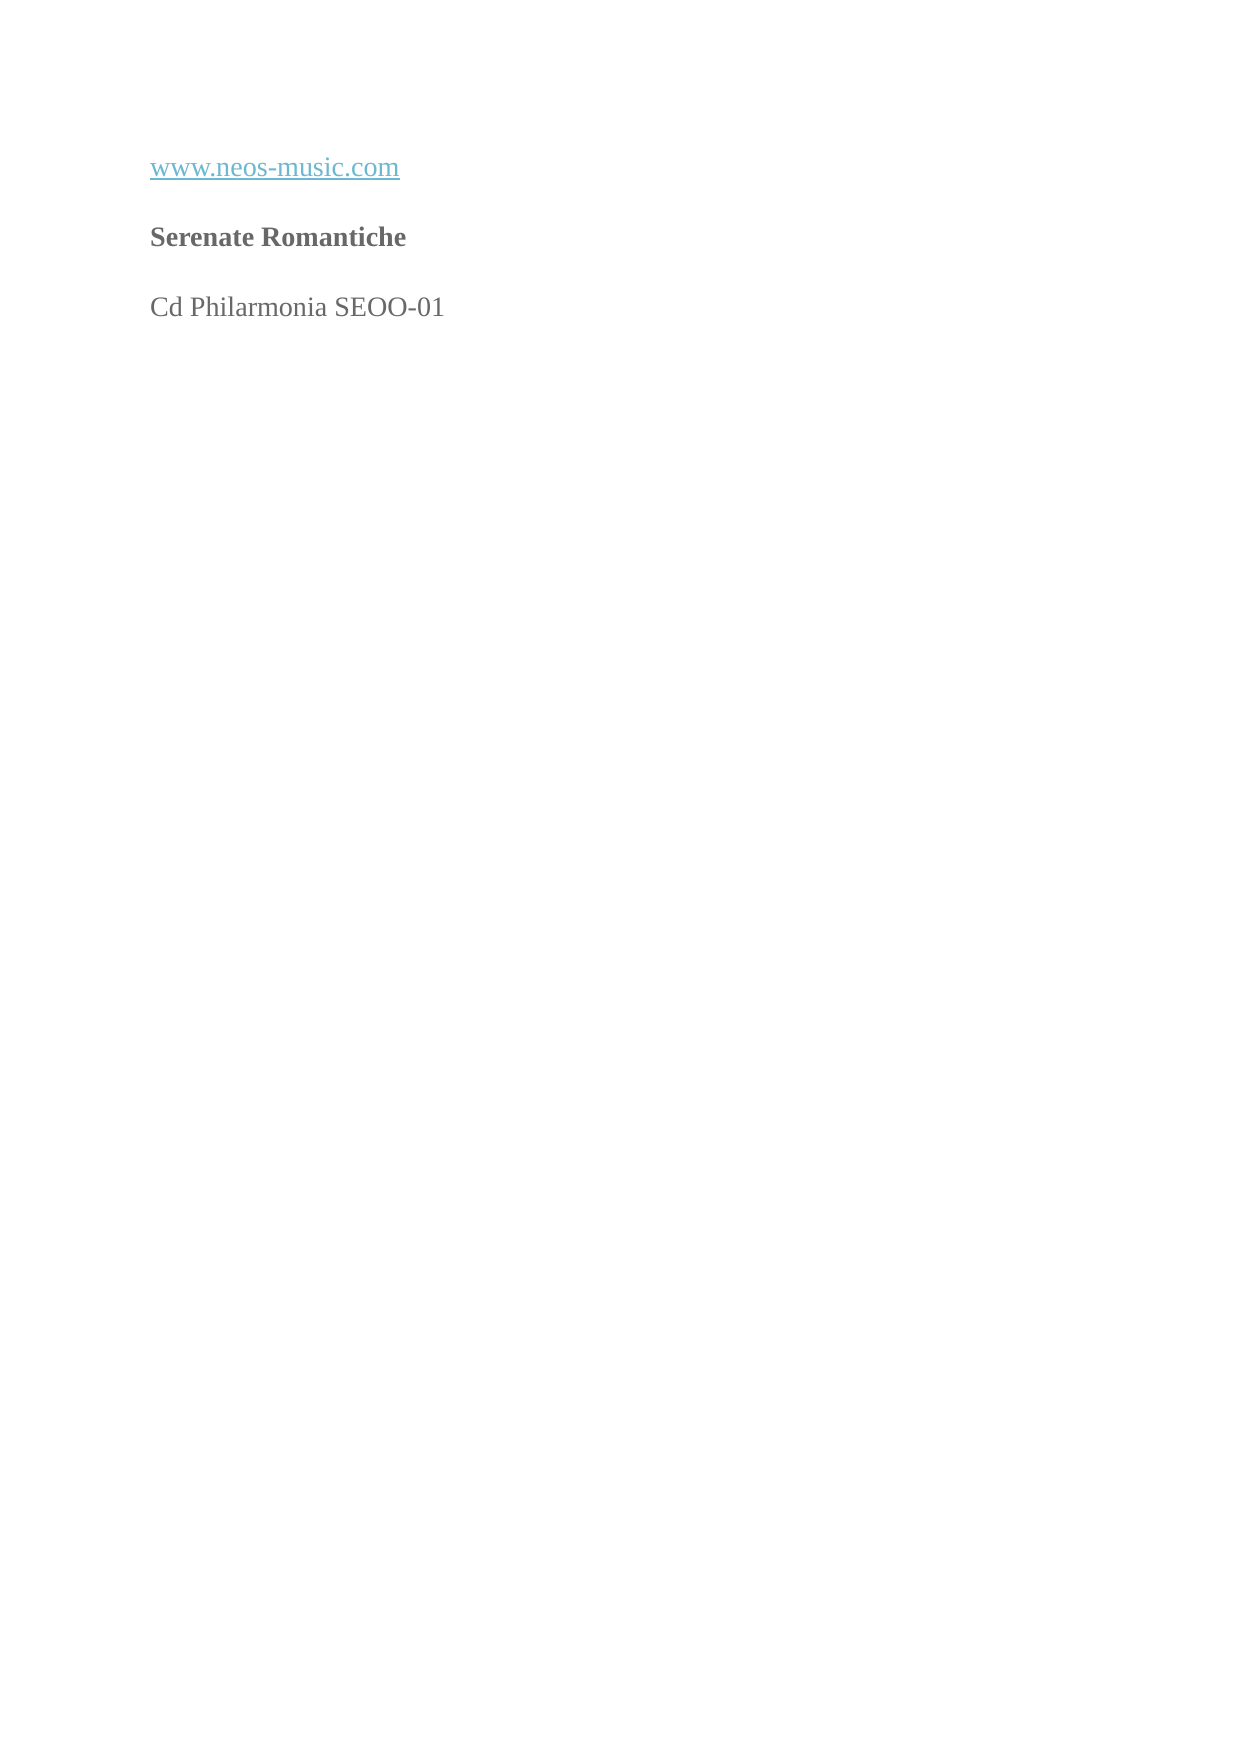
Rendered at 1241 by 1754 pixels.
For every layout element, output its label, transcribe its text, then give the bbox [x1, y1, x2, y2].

text Cd Philarmonia SEOO-01 [150, 290, 1090, 322]
text Serenate Romantiche [150, 220, 1090, 252]
text www.neos-music.com [150, 150, 1090, 182]
